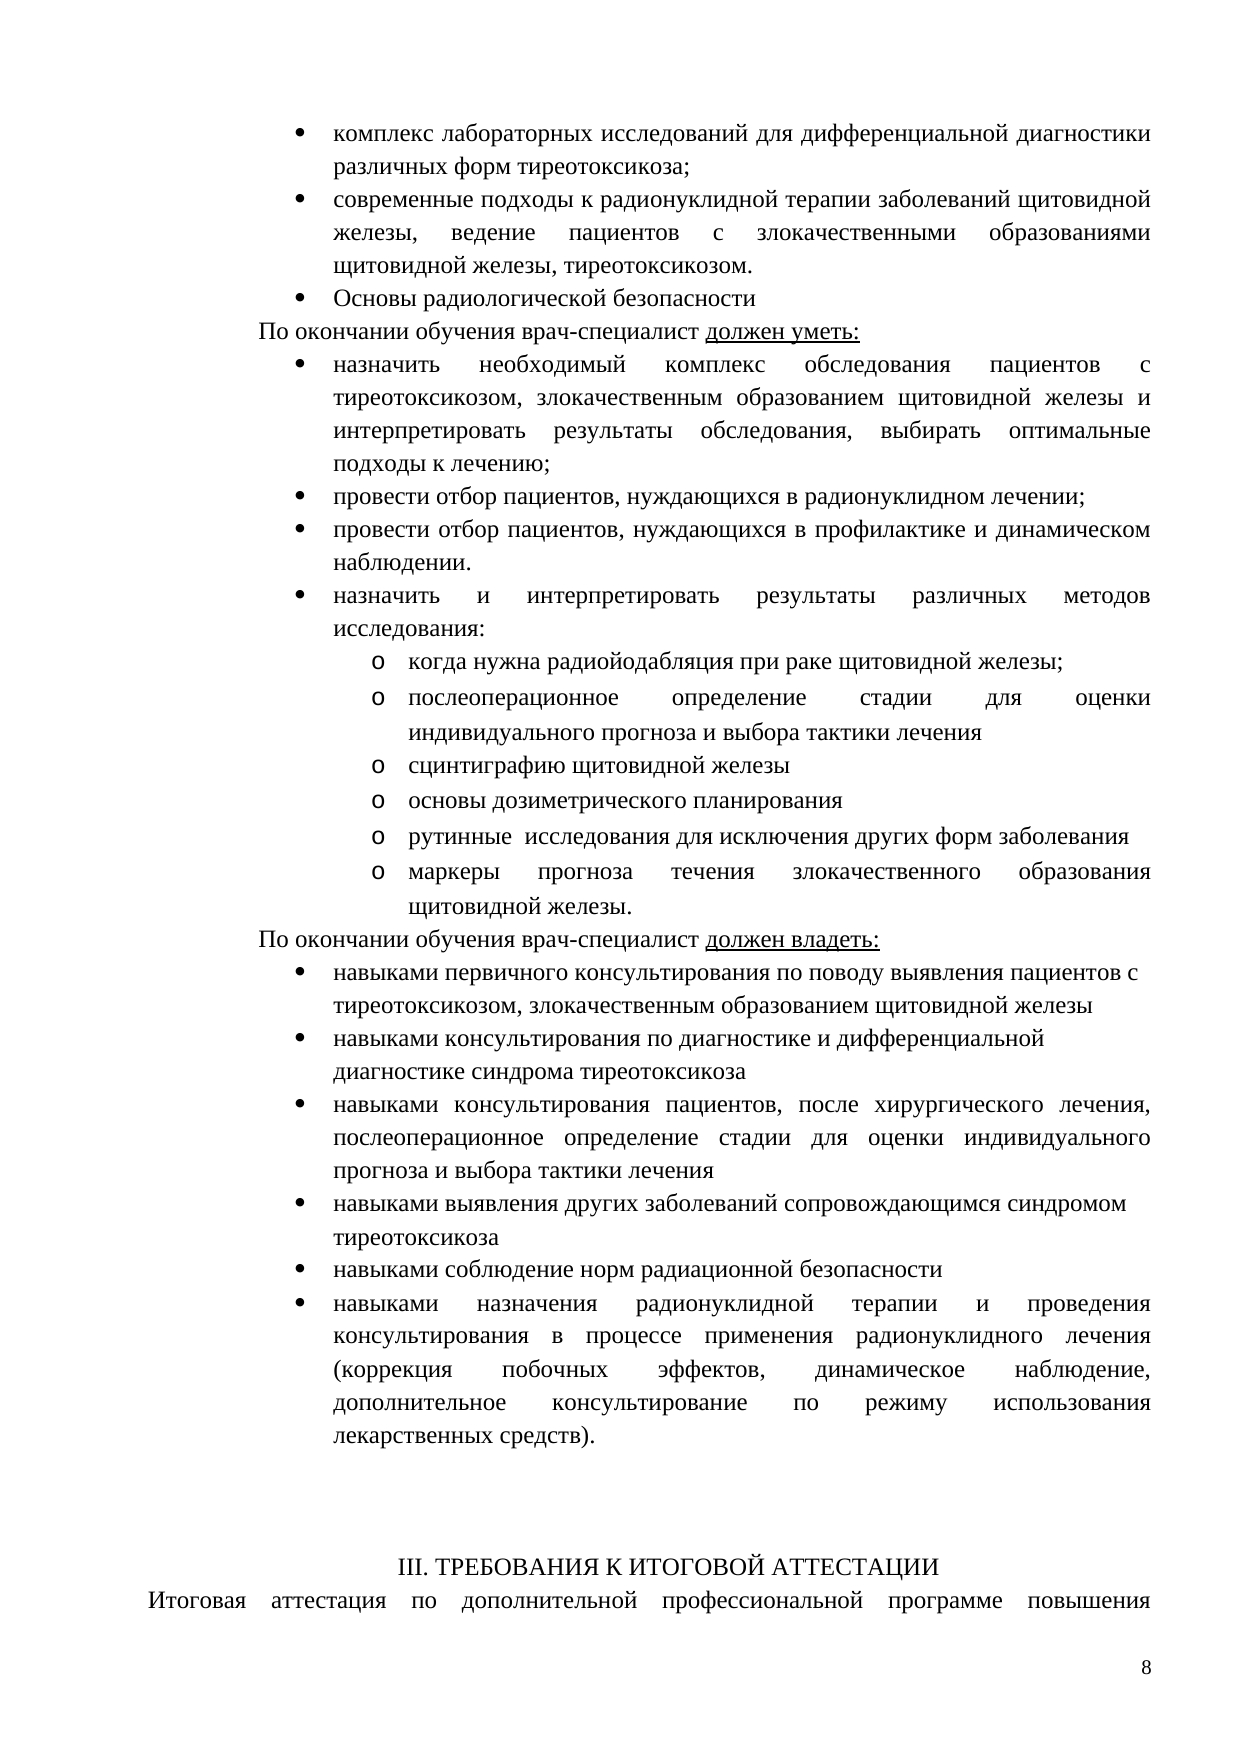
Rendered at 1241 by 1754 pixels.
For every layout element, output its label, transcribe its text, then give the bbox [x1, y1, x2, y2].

list сцинтиграфию щитовидной железы [371, 750, 1152, 781]
list навыками выявления других заболеваний сопровождающимся синдромом тиреотоксикоза [296, 1188, 1152, 1250]
list провести отбор пациентов, нуждающихся в радионуклидном лечении; [296, 481, 1152, 510]
list когда нужна радиойодабляция при раке щитовидной железы; [371, 646, 1152, 677]
list послеоперационное определение стадии для оценки индивидуального прогноза и выбора тактики лечения [371, 682, 1152, 746]
list комплекс лабораторных исследований для дифференциальной диагностики различных форм тиреотоксикоза; [296, 118, 1152, 180]
list навыками соблюдение норм радиационной безопасности [296, 1254, 1152, 1283]
list основы дозиметрического планирования [371, 785, 1152, 816]
list современные подходы к радионуклидной терапии заболеваний щитовидной железы, ведение пациентов с злокачественными образованиями щитовидной железы, тиреотоксикозом. [296, 184, 1152, 279]
list навыками первичного консультирования по поводу выявления пациентов с тиреотоксикозом, злокачественным образованием щитовидной железы [296, 957, 1152, 1019]
list навыками консультирования по диагностике и дифференциальной диагностике синдрома тиреотоксикоза [296, 1023, 1152, 1085]
list навыками назначения радионуклидной терапии и проведения консультирования в процессе применения радионуклидного лечения (коррекция побочных эффектов, динамическое наблюдение, дополнительное консультирование по режиму использования лекарственных средств). [296, 1288, 1152, 1448]
list рутинные исследования для исключения других форм заболевания [371, 821, 1152, 852]
list назначить необходимый комплекс обследования пациентов с тиреотоксикозом, злокачественным образованием щитовидной железы и интерпретировать результаты обследования, выбирать оптимальные подходы к лечению; [296, 349, 1152, 477]
text По окончании обучения врач-специалист должен владеть: [258, 924, 1152, 953]
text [148, 1585, 1152, 1613]
list По окончании обучения врач-специалист должен уметь: [258, 316, 1152, 345]
list провести отбор пациентов, нуждающихся в профилактике и динамическом наблюдении. [296, 514, 1152, 576]
list навыками консультирования пациентов, после хирургического лечения, послеоперационное определение стадии для оценки индивидуального прогноза и выбора тактики лечения [296, 1089, 1152, 1184]
list Основы радиологической безопасности [296, 283, 1152, 312]
list назначить и интерпретировать результаты различных методов исследования: [296, 580, 1152, 642]
list маркеры прогноза течения злокачественного образования щитовидной железы. [371, 856, 1152, 920]
list ТРЕБОВАНИЯ К ИТОГОВОЙ АТТЕСТАЦИИ [185, 1552, 1152, 1581]
